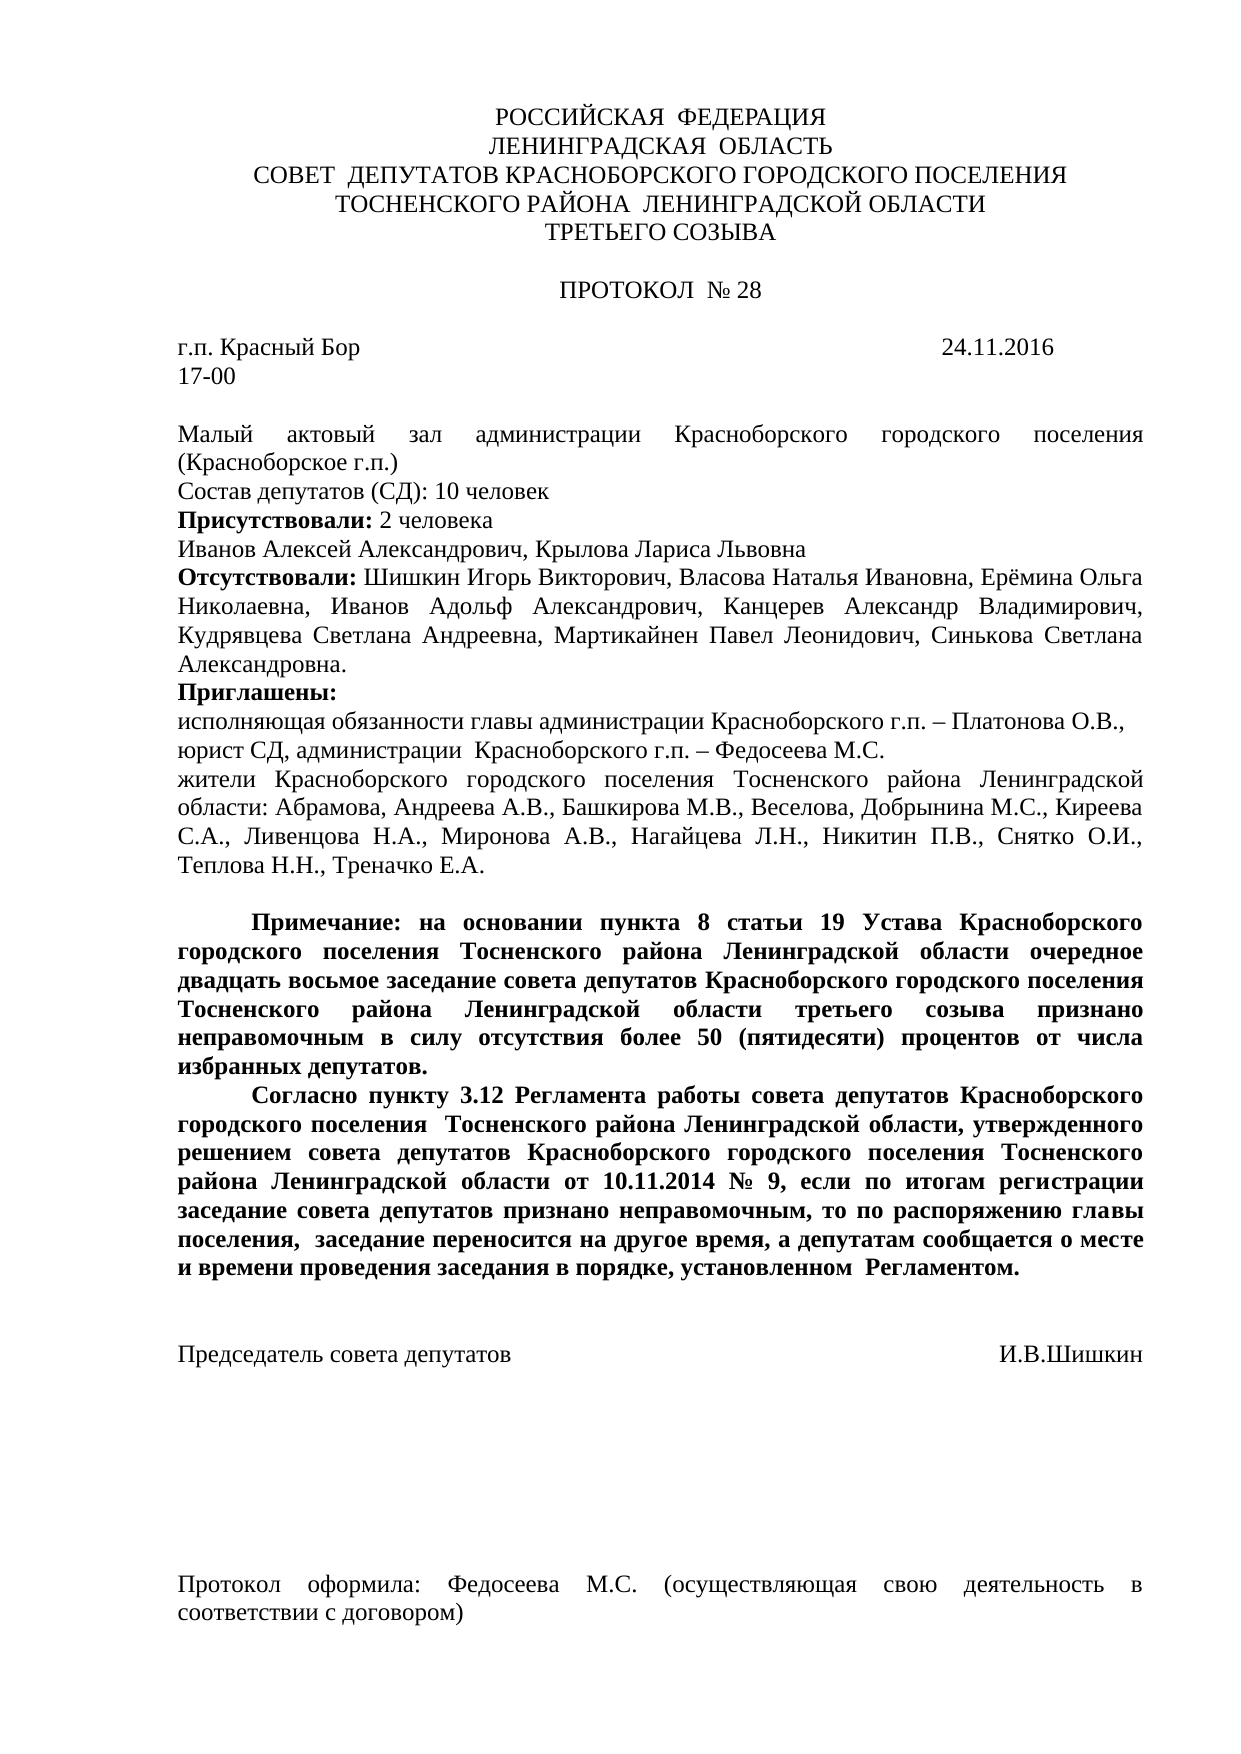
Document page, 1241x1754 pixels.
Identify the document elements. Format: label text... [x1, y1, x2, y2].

text ЛЕНИНГРАДСКАЯ ОБЛАСТЬ [177, 131, 1144, 160]
text жители Красноборского городского поселения Тосненского района Ленинградской области: Абрамова, Андреева А.В., Башкирова М.В., Веселова, Добрынина М.С., Киреева С.А., Ливенцова Н.А., Миронова А.В., Нагайцева Л.Н., Никитин П.В., Снятко О.И., Теплова Н.Н., Треначко Е.А. [177, 764, 1144, 879]
text Примечание: на основании пункта 8 статьи 19 Устава Красноборского городского поселения Тосненского района Ленинградской области очередное двадцать восьмое заседание совета депутатов Красноборского городского поселения Тосненского района Ленинградской области третьего созыва признано неправомочным в силу отсутствия более 50 (пятидесяти) процентов от числа избранных депутатов. [177, 907, 1144, 1080]
text ТОСНЕНСКОГО РАЙОНА ЛЕНИНГРАДСКОЙ ОБЛАСТИ [177, 189, 1144, 217]
text Согласно пункту 3.12 Регламента работы совета депутатов Красноборского городского поселения Тосненского района Ленинградской области, утвержденного решением совета депутатов Красноборского городского поселения Тосненского района Ленинградской области от 10.11.2014 № 9, если по итогам регистрации заседание совета депутатов признано неправомочным, то по распоряжению главы поселения, заседание переносится на другое время, а депутатам сообщается о месте и времени проведения заседания в порядке, установленном Регламентом. [177, 1080, 1144, 1281]
text 17-00 [177, 361, 1144, 390]
text Малый актовый зал администрации Красноборского городского поселения (Красноборское г.п.) [177, 419, 1144, 476]
text Состав депутатов (СД): 10 человек [177, 476, 1144, 505]
text Присутствовали: 2 человека [177, 505, 1144, 534]
text Отсутствовали: Шишкин Игорь Викторович, Власова Наталья Ивановна, Ерёмина Ольга Николаевна, Иванов Адольф Александрович, Канцерев Александр Владимирович, Кудрявцева Светлана Андреевна, Мартикайнен Павел Леонидович, Синькова Светлана Александровна. [177, 562, 1144, 677]
text ТРЕТЬЕГО СОЗЫВА [177, 217, 1144, 246]
text Председатель совета депутатов И.В.Шишкин [177, 1339, 1144, 1367]
text исполняющая обязанности главы администрации Красноборского г.п. – Платонова О.В., [177, 706, 1144, 735]
text Иванов Алексей Александрович, Крылова Лариса Львовна [177, 534, 1144, 562]
text Протокол оформила: Федосеева М.С. (осуществляющая свою деятельность в соответствии с договором) [177, 1569, 1144, 1626]
text юрист СД, администрации Красноборского г.п. – Федосеева М.С. [177, 735, 1144, 764]
text СОВЕТ ДЕПУТАТОВ КРАСНОБОРСКОГО ГОРОДСКОГО ПОСЕЛЕНИЯ [177, 160, 1144, 189]
text г.п. Красный Бор 24.11.2016 [177, 332, 1144, 361]
subtitle РОССИЙСКАЯ ФЕДЕРАЦИЯ [177, 102, 1144, 131]
text Приглашены: [177, 677, 1144, 706]
text ПРОТОКОЛ № 28 [177, 275, 1144, 304]
